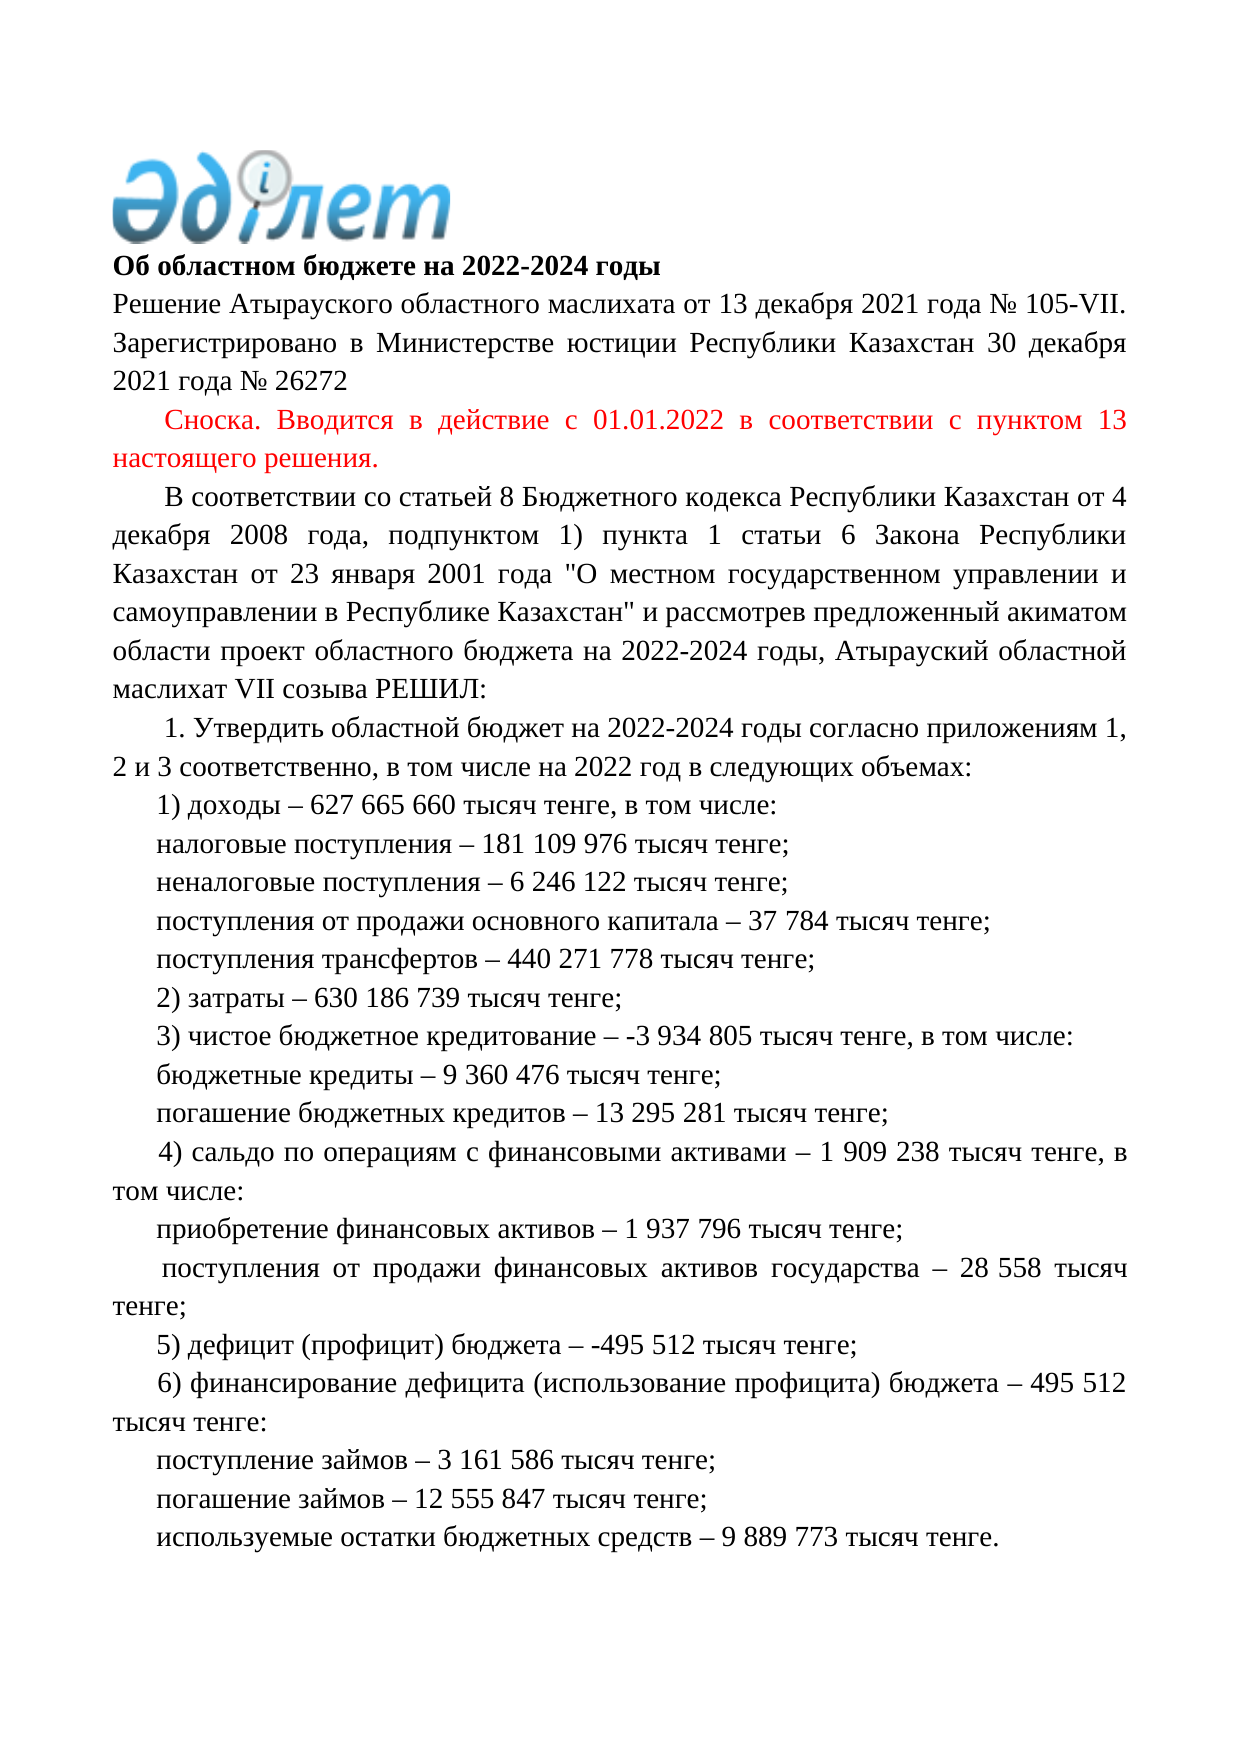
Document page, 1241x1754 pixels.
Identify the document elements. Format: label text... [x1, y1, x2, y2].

picture [112, 150, 451, 244]
text поступление займов – 3 161 586 тысяч тенге; [112, 1442, 1128, 1476]
text неналоговые поступления – 6 246 122 тысяч тенге; [112, 864, 1128, 898]
text бюджетные кредиты – 9 360 476 тысяч тенге; [112, 1057, 1128, 1091]
text погашение бюджетных кредитов – 13 295 281 тысяч тенге; [112, 1096, 1128, 1129]
text поступления трансфертов – 440 271 778 тысяч тенге; [112, 941, 1128, 975]
text Сноска. Вводится в действие с 01.01.2022 в соответствии с пунктом 13 настоящего решения. [112, 402, 1128, 474]
text используемые остатки бюджетных средств – 9 889 773 тысяч тенге. [112, 1519, 1128, 1553]
text 2) затраты – 630 186 739 тысяч тенге; [112, 980, 1128, 1013]
text 5) дефицит (профицит) бюджета – -495 512 тысяч тенге; [112, 1327, 1128, 1360]
text Об областном бюджете на 2022-2024 годы [112, 248, 1128, 281]
text поступления от продажи основного капитала – 37 784 тысяч тенге; [112, 903, 1128, 936]
text налоговые поступления – 181 109 976 тысяч тенге; [112, 826, 1128, 859]
text В соответствии со статьей 8 Бюджетного кодекса Республики Казахстан от 4 декабря 2008 года, подпунктом 1) пункта 1 статьи 6 Закона Республики Казахстан от 23 января 2001 года "О местном государственном управлении и самоуправлении в Республике Казахстан" и рассмотрев предложенный акиматом области проект областного бюджета на 2022-2024 годы, Атырауский областной маслихат VІІ созыва РЕШИЛ: [112, 479, 1128, 705]
text Решение Атырауского областного маслихата от 13 декабря 2021 года № 105-VII. Зарегистрировано в Министерстве юстиции Республики Казахстан 30 декабря 2021 года № 26272 [112, 286, 1128, 397]
text 6) финансирование дефицита (использование профицита) бюджета – 495 512 тысяч тенге: [112, 1365, 1128, 1437]
text 1) доходы – 627 665 660 тысяч тенге, в том числе: [112, 787, 1128, 821]
text поступления от продажи финансовых активов государства – 28 558 тысяч тенге; [112, 1250, 1128, 1322]
text 4) сальдо по операциям с финансовыми активами – 1 909 238 тысяч тенге, в том числе: [112, 1134, 1128, 1206]
text 1. Утвердить областной бюджет на 2022-2024 годы согласно приложениям 1, 2 и 3 соответственно, в том числе на 2022 год в следующих объемах: [112, 710, 1128, 782]
text 3) чистое бюджетное кредитование – -3 934 805 тысяч тенге, в том числе: [112, 1018, 1128, 1052]
text погашение займов – 12 555 847 тысяч тенге; [112, 1481, 1128, 1514]
text приобретение финансовых активов – 1 937 796 тысяч тенге; [112, 1211, 1128, 1245]
